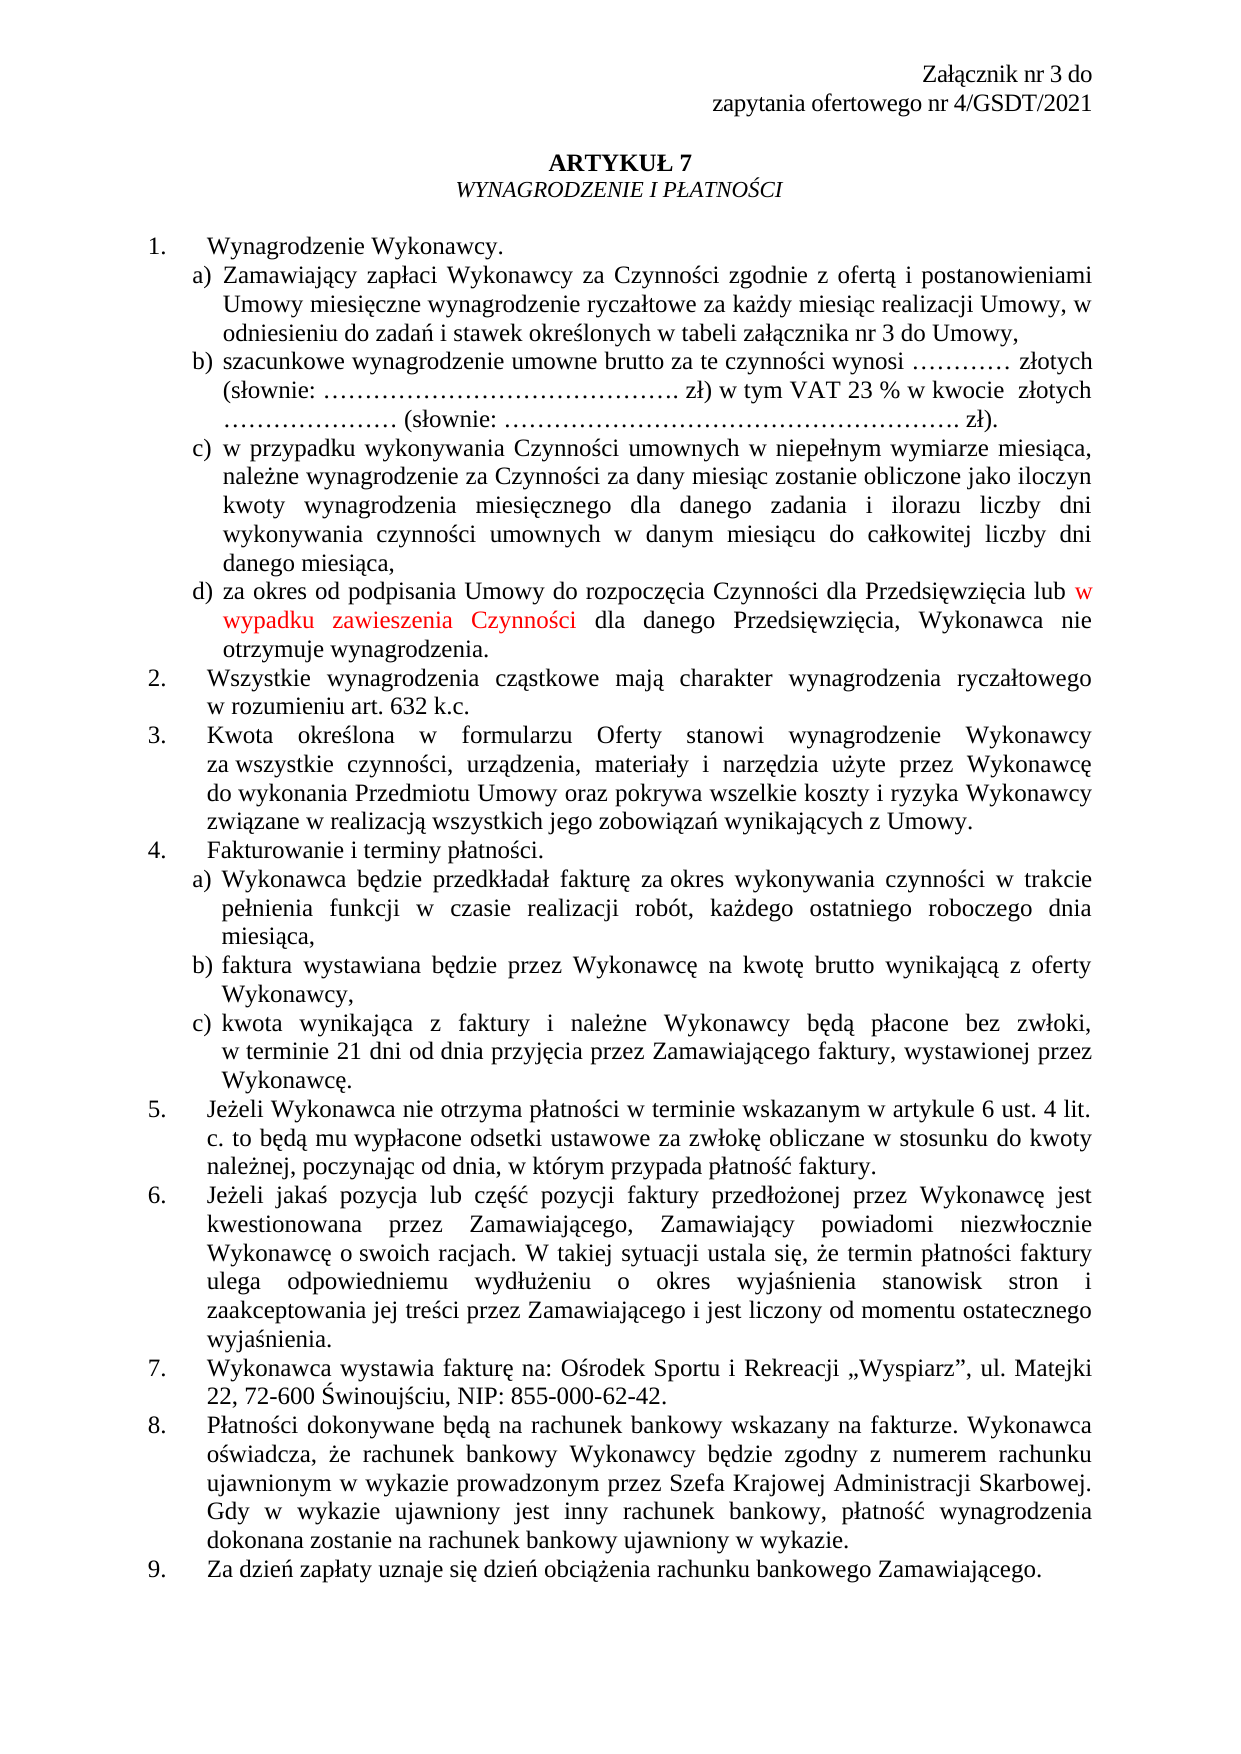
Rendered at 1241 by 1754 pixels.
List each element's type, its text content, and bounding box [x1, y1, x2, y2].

list za okres od podpisania Umowy do rozpoczęcia Czynności dla Przedsięwzięcia lub w wypadku zawieszenia Czynności dla danego Przedsięwzięcia, Wykonawca nie otrzymuje wynagrodzenia. [192, 576, 1093, 663]
list Wykonawca będzie przedkładał fakturę za okres wykonywania czynności w trakcie pełnienia funkcji w czasie realizacji robót, każdego ostatniego roboczego dnia miesiąca, [192, 864, 1093, 950]
list Jeżeli Wykonawca nie otrzyma płatności w terminie wskazanym w artykule 6 ust. 4 lit. c. to będą mu wypłacone odsetki ustawowe za zwłokę obliczane w stosunku do kwoty należnej, poczynając od dnia, w którym przypada płatność faktury. [148, 1094, 1093, 1180]
list Płatności dokonywane będą na rachunek bankowy wskazany na fakturze. Wykonawca oświadcza, że rachunek bankowy Wykonawcy będzie zgodny z numerem rachunku ujawnionym w wykazie prowadzonym przez Szefa Krajowej Administracji Skarbowej. Gdy w wykazie ujawniony jest inny rachunek bankowy, płatność wynagrodzenia dokonana zostanie na rachunek bankowy ujawniony w wykazie. [148, 1410, 1093, 1554]
list Kwota określona w formularzu Oferty stanowi wynagrodzenie Wykonawcy za wszystkie czynności, urządzenia, materiały i narzędzia użyte przez Wykonawcę do wykonania Przedmiotu Umowy oraz pokrywa wszelkie koszty i ryzyka Wykonawcy związane w realizacją wszystkich jego zobowiązań wynikających z Umowy. [148, 720, 1093, 835]
list Zamawiający zapłaci Wykonawcy za Czynności zgodnie z ofertą i postanowieniami Umowy miesięczne wynagrodzenie ryczałtowe za każdy miesiąc realizacji Umowy, w odniesieniu do zadań i stawek określonych w tabeli załącznika nr 3 do Umowy, [192, 260, 1093, 346]
list Wszystkie wynagrodzenia cząstkowe mają charakter wynagrodzenia ryczałtowego w rozumieniu art. 632 k.c. [148, 663, 1093, 720]
list Wynagrodzenie Wykonawcy. [148, 231, 1093, 260]
list Fakturowanie i terminy płatności. [148, 835, 1093, 864]
text ARTYKUŁ 7 [148, 148, 1093, 176]
list szacunkowe wynagrodzenie umowne brutto za te czynności wynosi ………… złotych (słownie: ……………………………………. zł) w tym VAT 23 % w kwocie złotych ………………… (słownie: ………………………………………………. zł). [192, 346, 1093, 433]
list kwota wynikająca z faktury i należne Wykonawcy będą płacone bez zwłoki, w terminie 21 dni od dnia przyjęcia przez Zamawiającego faktury, wystawionej przez Wykonawcę. [192, 1008, 1093, 1094]
list Jeżeli jakaś pozycja lub część pozycji faktury przedłożonej przez Wykonawcę jest kwestionowana przez Zamawiającego, Zamawiający powiadomi niezwłocznie Wykonawcę o swoich racjach. W takiej sytuacji ustala się, że termin płatności faktury ulega odpowiedniemu wydłużeniu o okres wyjaśnienia stanowisk stron i zaakceptowania jej treści przez Zamawiającego i jest liczony od momentu ostatecznego wyjaśnienia. [148, 1180, 1093, 1353]
list Za dzień zapłaty uznaje się dzień obciążenia rachunku bankowego Zamawiającego. [148, 1554, 1093, 1583]
list faktura wystawiana będzie przez Wykonawcę na kwotę brutto wynikającą z oferty Wykonawcy, [192, 950, 1093, 1008]
list w przypadku wykonywania Czynności umownych w niepełnym wymiarze miesiąca, należne wynagrodzenie za Czynności za dany miesiąc zostanie obliczone jako iloczyn kwoty wynagrodzenia miesięcznego dla danego zadania i ilorazu liczby dni wykonywania czynności umownych w danym miesiącu do całkowitej liczby dni danego miesiąca, [192, 433, 1093, 576]
text WYNAGRODZENIE I PŁATNOŚCI [148, 176, 1093, 203]
list Wykonawca wystawia fakturę na: Ośrodek Sportu i Rekreacji „Wyspiarz”, ul. Matejki 22, 72-600 Świnoujściu, NIP: 855-000-62-42. [148, 1353, 1093, 1410]
